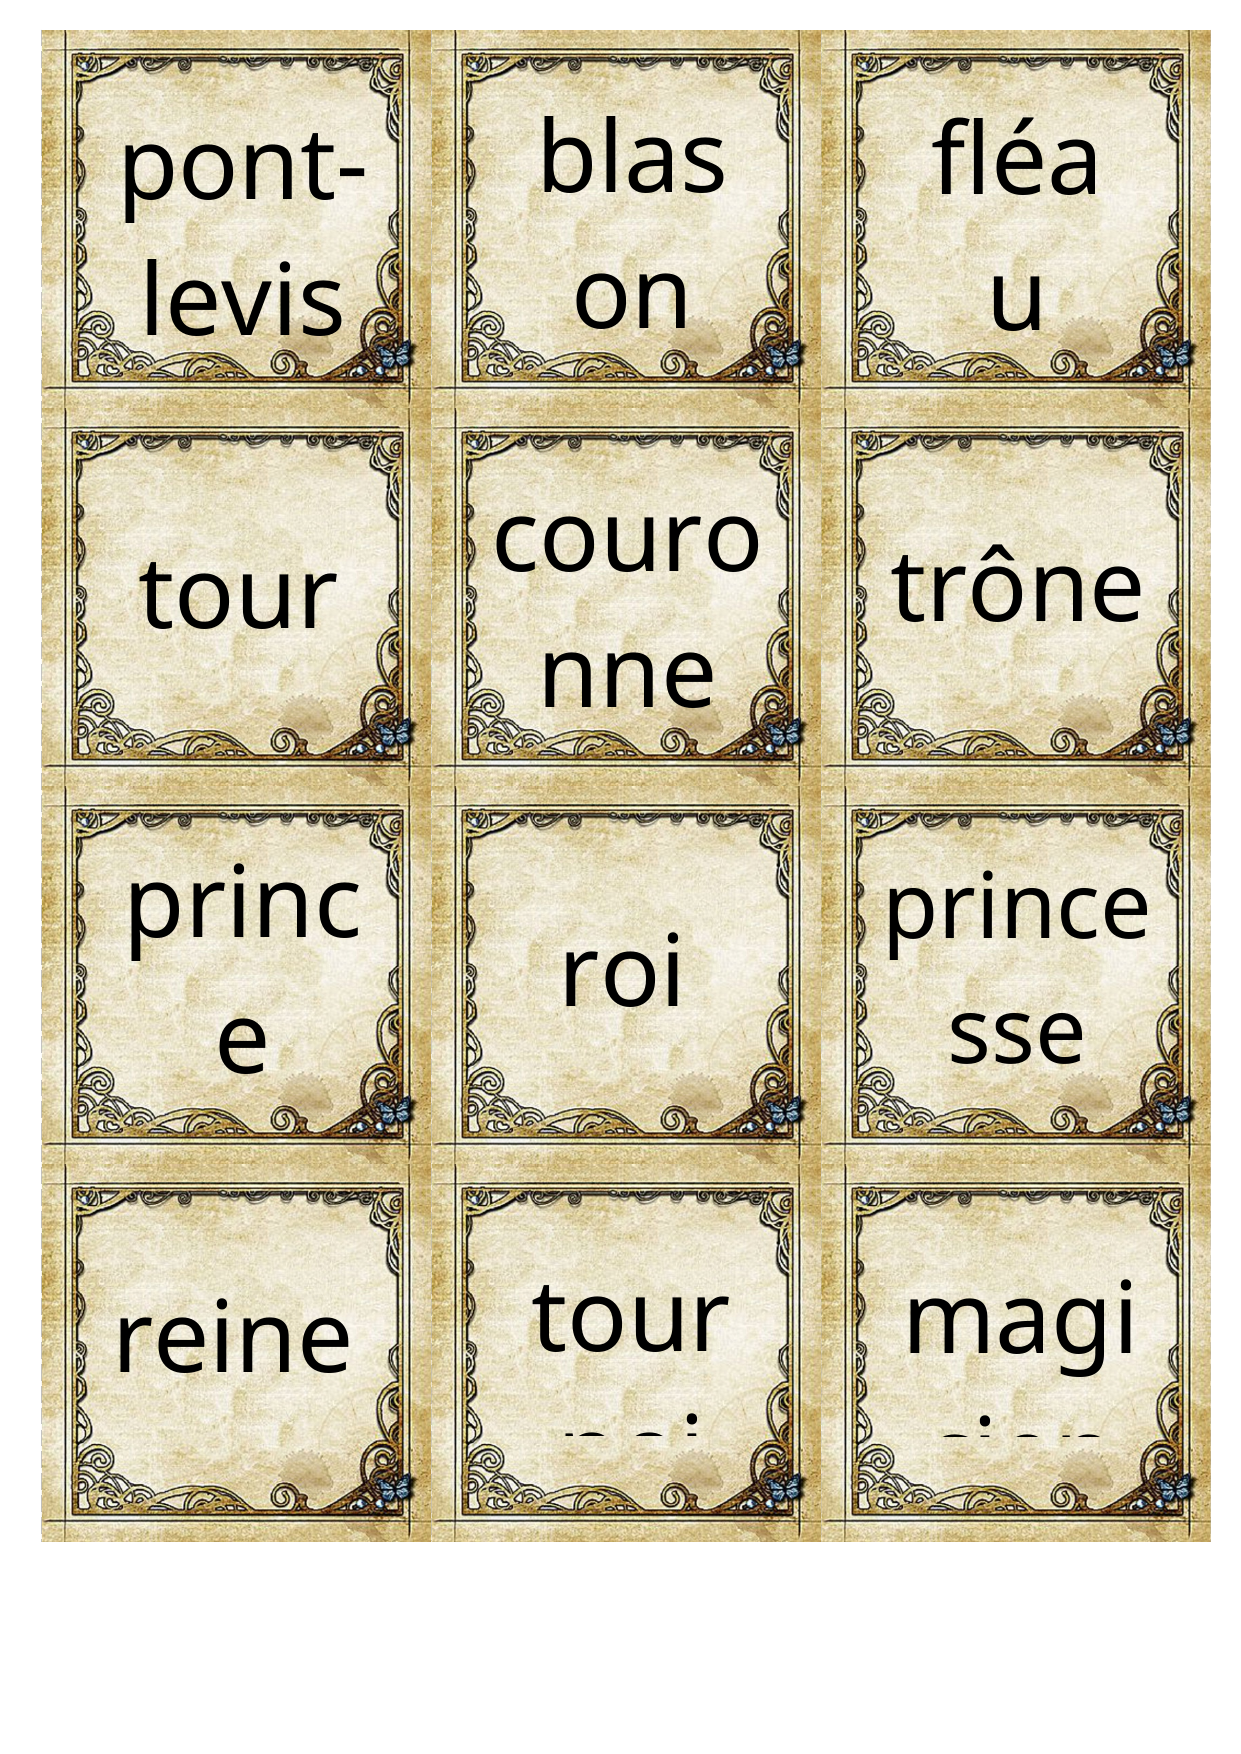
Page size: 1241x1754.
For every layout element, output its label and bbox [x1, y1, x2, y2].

picture [41, 30, 1211, 1542]
